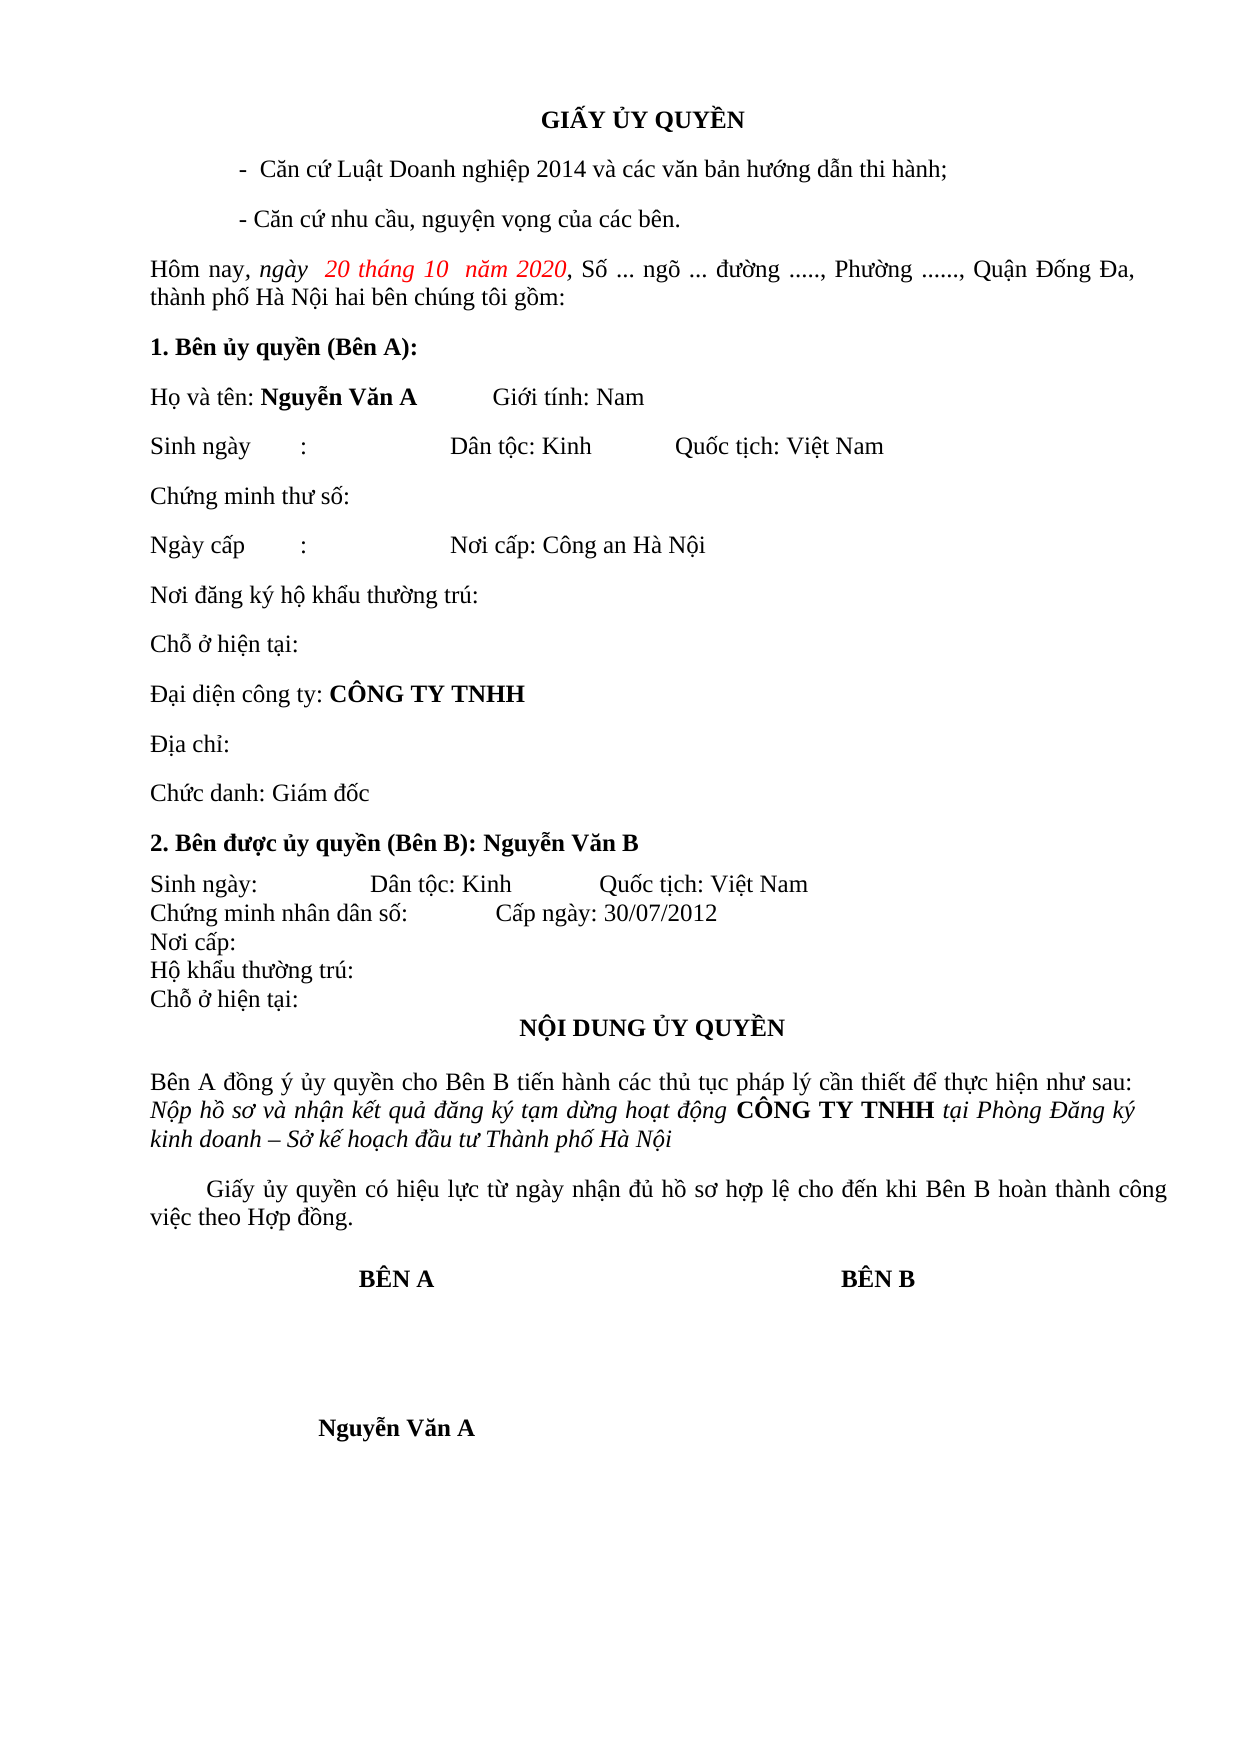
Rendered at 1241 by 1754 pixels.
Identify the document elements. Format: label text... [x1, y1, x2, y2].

text 1. Bên ủy quyền (Bên A): [150, 332, 1169, 361]
text Chứng minh thư số: [150, 481, 1169, 509]
text Địa chỉ: [150, 729, 1135, 757]
text Ngày cấp : Nơi cấp: Công an Hà Nội [150, 530, 1135, 559]
text Bên A đồng ý ủy quyền cho Bên B tiến hành các thủ tục pháp lý cần thiết để thực hiện như sau: Nộp hồ sơ và nhận kết quả đăng ký tạm dừng hoạt động CÔNG TY TNHH tại Phòng Đăng ký kinh doanh – Sở kế hoạch đầu tư Thành phố Hà Nội [150, 1067, 1135, 1153]
text Hộ khẩu thường trú: [150, 955, 1154, 984]
text Chức danh: Giám đốc [150, 778, 1135, 807]
text Sinh ngày: Dân tộc: Kinh Quốc tịch: Việt Nam [150, 869, 1154, 898]
table_header BÊN A Nguyễn Văn A [139, 1252, 620, 1463]
text - Căn cứ Luật Doanh nghiệp 2014 và các văn bản hướng dẫn thi hành; [150, 154, 1135, 183]
text Sinh ngày : Dân tộc: Kinh Quốc tịch: Việt Nam [150, 431, 1135, 460]
text NỘI DUNG ỦY QUYỀN [150, 1013, 1154, 1042]
text - Căn cứ nhu cầu, nguyện vọng của các bên. [150, 204, 1135, 233]
text Họ và tên: Nguyễn Văn A Giới tính: Nam [150, 382, 1135, 410]
text Nơi đăng ký hộ khẩu thường trú: [150, 580, 1169, 609]
text Giấy ủy quyền có hiệu lực từ ngày nhận đủ hồ sơ hợp lệ cho đến khi Bên B hoàn thành công việc theo Hợp đồng. [150, 1174, 1169, 1231]
text Hôm nay, ngày 20 tháng 10 năm 2020, Số ... ngõ ... đường ....., Phường ......, Quận Đống Đa, thành phố Hà Nội hai bên chúng tôi gồm: [150, 254, 1135, 311]
table_header BÊN B [620, 1252, 1101, 1463]
text GIẤY ỦY QUYỀN [150, 105, 1135, 134]
text Nơi cấp: [150, 927, 1154, 955]
text Đại diện công ty: CÔNG TY TNHH [150, 679, 1169, 708]
text Chứng minh nhân dân số: Cấp ngày: 30/07/2012 [150, 898, 1154, 927]
text Chỗ ở hiện tại: [150, 629, 1169, 658]
text Chỗ ở hiện tại: [150, 984, 1154, 1013]
text 2. Bên được ủy quyền (Bên B): Nguyễn Văn B [150, 828, 1135, 857]
